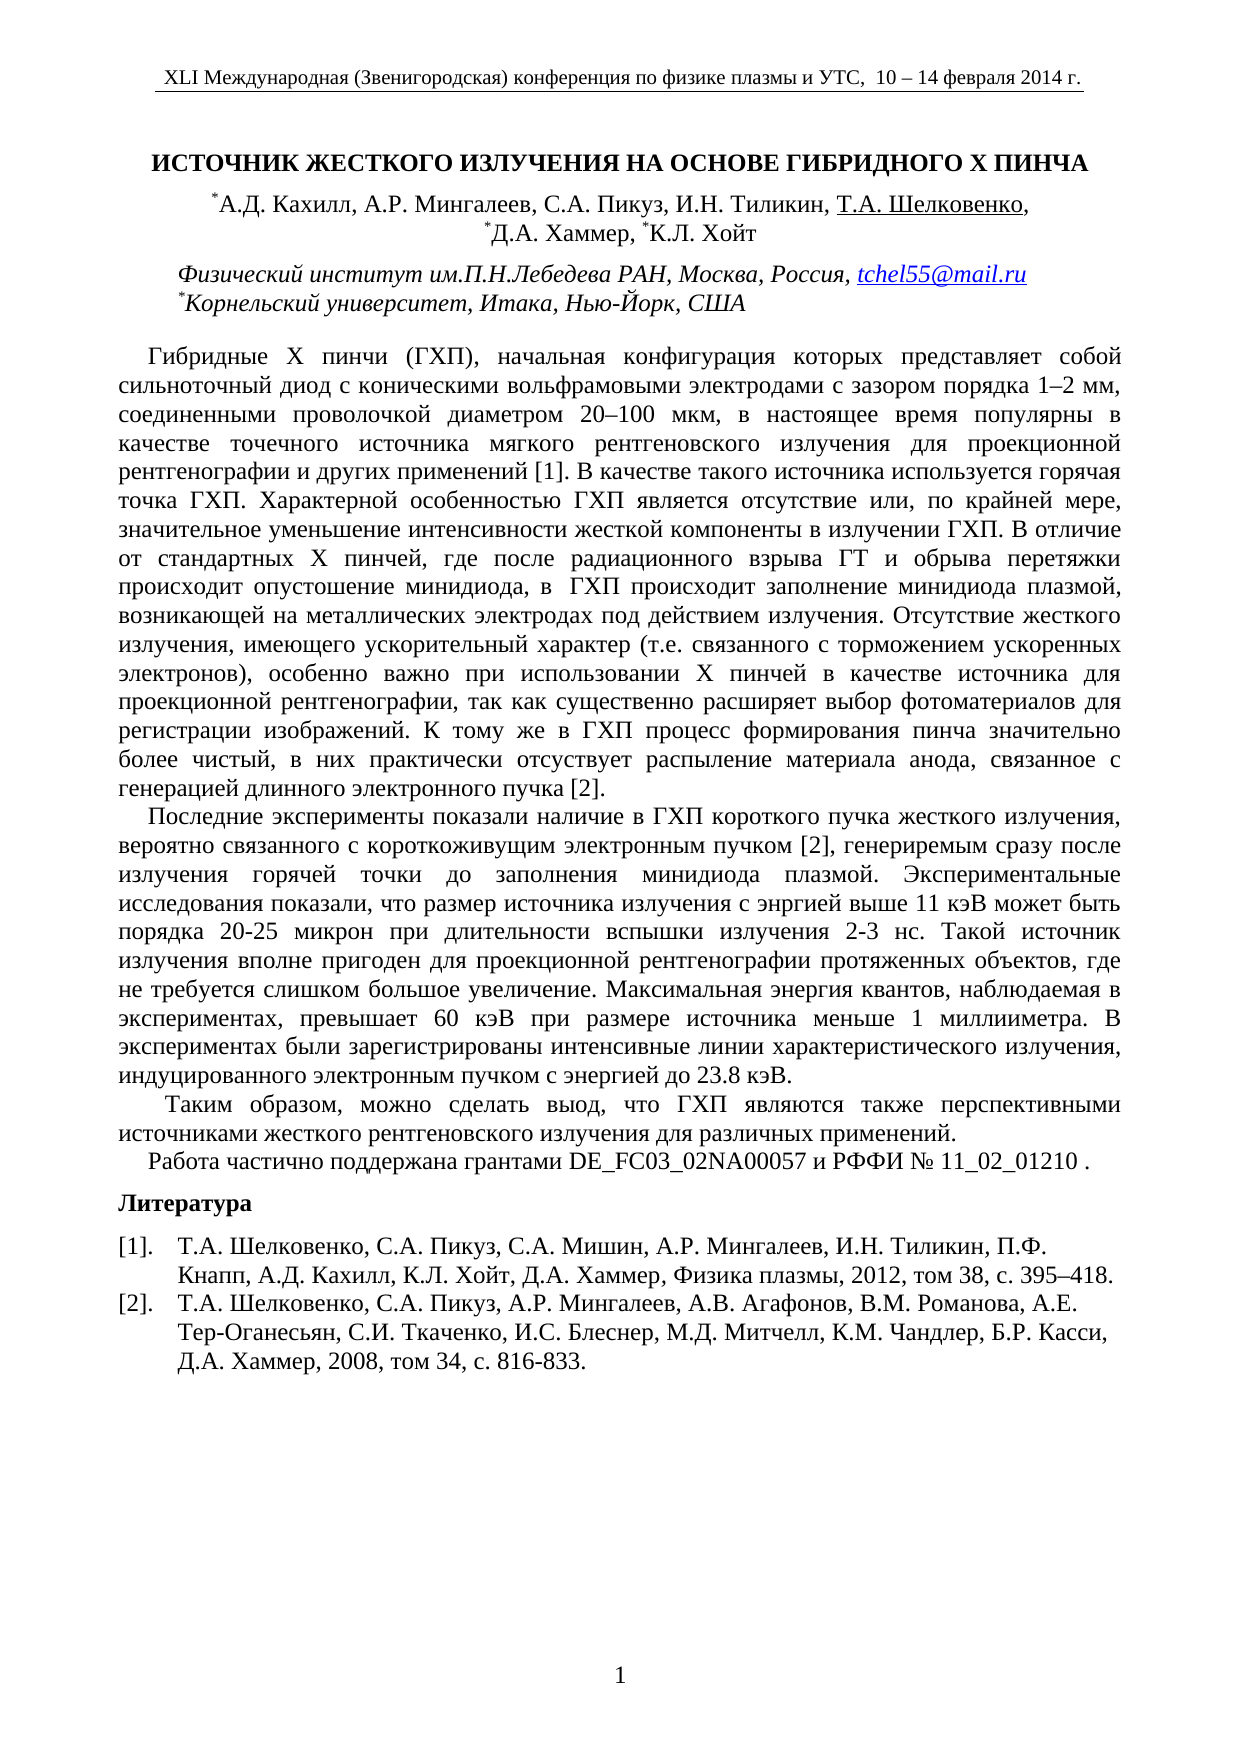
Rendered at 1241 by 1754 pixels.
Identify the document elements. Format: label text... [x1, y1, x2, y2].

list Т.А. Шелковенко, С.А. Пикуз, А.Р. Мингалеев, А.В. Агафонов, В.М. Романова, А.Е. Тер-Оганесьян, С.И. Ткаченко, И.С. Блеснер, М.Д. Митчелл, К.М. Чандлер, Б.Р. Касси, Д.А. Хаммер, 2008, том 34, с. 816-833. [118, 1288, 1122, 1375]
text Гибридные Х пинчи (ГХП), начальная конфигурация которых представляет собой сильноточный диод с коническими вольфрамовыми электродами с зазором порядка 1–2 мм, соединенными проволочкой диаметром 20–100 мкм, в настоящее время популярны в качестве точечного источника мягкого рентгеновского излучения для проекционной рентгенографии и других применений [1]. В качестве такого источника используется горячая точка ГХП. Характерной особенностью ГХП является отсутствие или, по крайней мере, значительное уменьшение интенсивности жесткой компоненты в излучении ГХП. В отличие от стандартных Х пинчей, где после радиационного взрыва ГТ и обрыва перетяжки происходит опустошение минидиода, в ГХП происходит заполнение минидиода плазмой, возникающей на металлических электродах под действием излучения. Отсутствие жесткого излучения, имеющего ускорительный характер (т.е. связанного с торможением ускоренных электронов), особенно важно при использовании Х пинчей в качестве источника для проекционной рентгенографии, так как существенно расширяет выбор фотоматериалов для регистрации изображений. К тому же в ГХП процесс формирования пинча значительно более чистый, в них практически отсуствует распыление материала анода, связанное с генерацией длинного электронного пучка [2]. [118, 341, 1122, 801]
list Т.А. Шелковенко, С.А. Пикуз, С.А. Мишин, А.Р. Мингалеев, И.Н. Тиликин, П.Ф. Кнапп, А.Д. Кахилл, К.Л. Хойт, Д.А. Хаммер, Физика плазмы, 2012, том 38, с. 395–418. [118, 1231, 1122, 1288]
title источник жесткого излучения на основе гибридного х пинча [118, 148, 1122, 176]
text Таким образом, можно сделать выод, что ГХП являются также перспективными источниками жесткого рентгеновского излучения для различных применений. [118, 1089, 1122, 1146]
text Работа частично поддержана грантами DE_FC03_02NA00057 и РФФИ № 11_02_01210 . [118, 1146, 1122, 1175]
text Последние эксперименты показали наличие в ГХП короткого пучка жесткого излучения, вероятно связанного с короткоживущим электронным пучком [2], генериремым сразу после излучения горячей точки до заполнения минидиода плазмой. Экспериментальные исследования показали, что размер источника излучения с энргией выше 11 кэВ может быть порядка 20-25 микрон при длительности вспышки излучения 2-3 нс. Такой источник излучения вполне пригоден для проекционной рентгенографии протяженных объектов, где не требуется слишком большое увеличение. Максимальная энергия квантов, наблюдаемая в экспериментах, превышает 60 кэВ при размере источника меньше 1 миллииметра. В экспериментах были зарегистрированы интенсивные линии характеристического излучения, индуцированного электронным пучком с энергией до 23.8 кэВ. [118, 801, 1122, 1089]
text *А.Д. Кахилл, А.Р. Мингалеев, С.А. Пикуз, И.Н. Тиликин, Т.А. Шелковенко, *Д.А. Хаммер, *К.Л. Хойт [159, 189, 1081, 246]
title Литература [118, 1188, 1122, 1216]
text Физический институт им.П.Н.Лебедева РАН, Москва, Россия, tchel55@mail.ru *Корнельский университет, Итака, Нью-Йорк, США [177, 259, 1122, 316]
